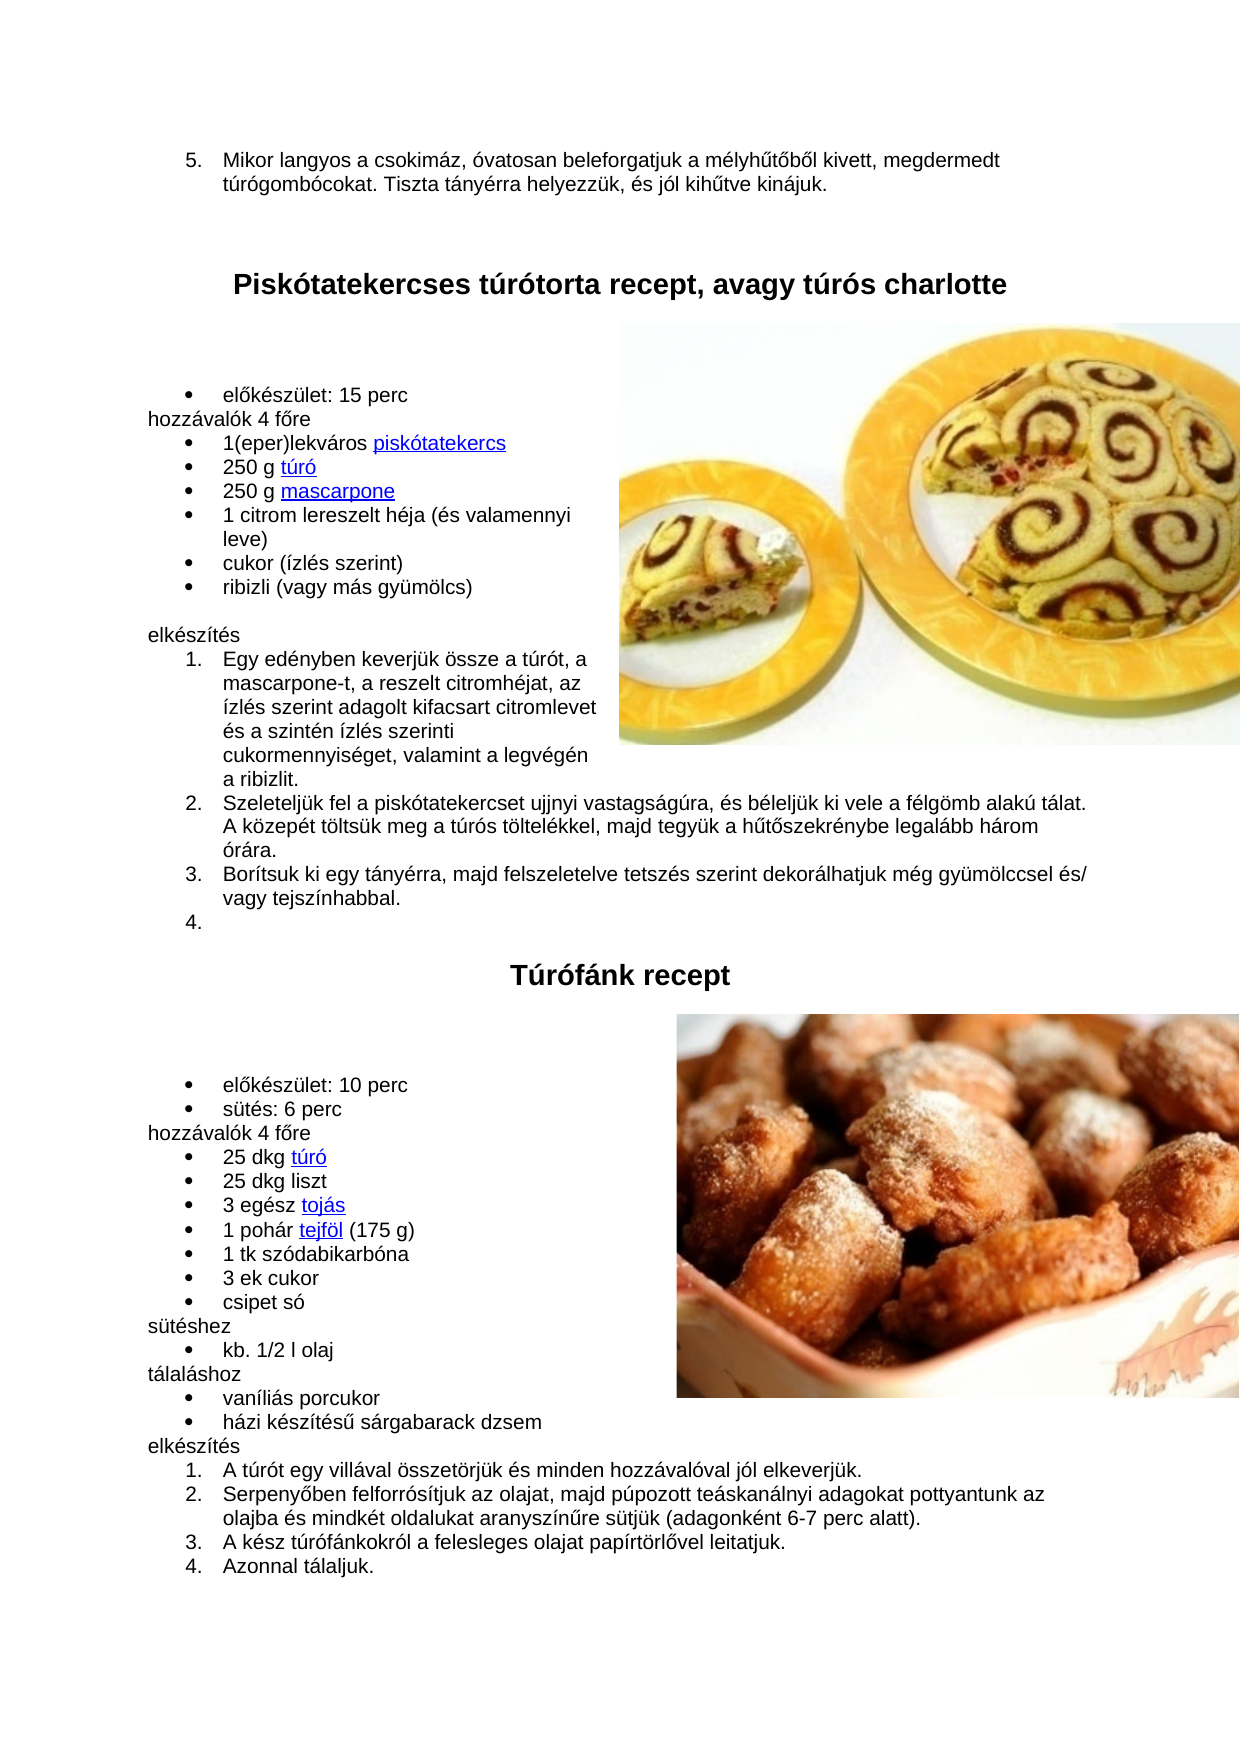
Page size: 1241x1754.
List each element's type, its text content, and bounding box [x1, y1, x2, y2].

list Szeleteljük fel a piskótatekercset ujjnyi vastagságúra, és béleljük ki vele a félgömb alakú tálat. A közepét töltsük meg a túrós töltelékkel, majd tegyük a hűtőszekrénybe legalább három órára. [185, 790, 1093, 862]
list ribizli (vagy más gyümölcs) [185, 575, 619, 599]
list 25 dkg túró [185, 1145, 676, 1169]
picture [676, 1014, 1239, 1398]
list Mikor langyos a csokimáz, óvatosan beleforgatjuk a mélyhűtőből kivett, megdermedt túrógombócokat. Tiszta tányérra helyezzük, és jól kihűtve kinájuk. [185, 148, 1093, 196]
list Egy edényben keverjük össze a túrót, a mascarpone-t, a reszelt citromhéjat, az ízlés szerint adagolt kifacsart citromlevet és a szintén ízlés szerinti cukormennyiséget, valamint a legvégén a ribizlit. [185, 647, 1093, 790]
list Borítsuk ki egy tányérra, majd felszeletelve tetszés szerint dekorálhatjuk még gyümölccsel és/ vagy tejszínhabbal. [185, 862, 1093, 910]
list sütés: 6 perc [185, 1097, 676, 1121]
list mascarpone [185, 478, 619, 503]
list 1(eper)lekváros piskótatekercs [185, 430, 619, 454]
picture [619, 323, 1240, 745]
subtitle elkészítés [148, 623, 619, 647]
list túró [185, 454, 619, 478]
list előkészület: 15 perc [185, 382, 619, 406]
subtitle elkészítés [148, 1434, 1093, 1458]
subtitle Túrófánk recept [148, 958, 1093, 992]
list Azonnal tálaljuk. [185, 1553, 1093, 1577]
list kb. 1/2 l olaj [185, 1338, 676, 1362]
list vaníliás porcukor [185, 1386, 1093, 1410]
list cukor (ízlés szerint) [185, 551, 619, 575]
list Serpenyőben felforrósítjuk az olajat, majd púpozott teáskanálnyi adagokat pottyantunk az olajba és mindkét oldalukat aranyszínűre sütjük (adagonként 6-7 perc alatt). [185, 1482, 1093, 1529]
list előkészület: 10 perc [185, 1073, 676, 1097]
list csipet só [185, 1289, 676, 1314]
subtitle Piskótatekercses túrótorta recept, avagy túrós charlotte [148, 267, 1093, 301]
list A kész túrófánkokról a felesleges olajat papírtörlővel leitatjuk. [185, 1529, 1093, 1553]
text sütéshez [148, 1314, 676, 1338]
list 25 dkg liszt [185, 1169, 676, 1193]
list 1 citrom lereszelt héja (és valamennyi leve) [185, 503, 619, 551]
list 1 pohár tejföl () [185, 1217, 676, 1241]
list 1 tk szódabikarbóna [185, 1241, 676, 1266]
subtitle hozzávalók 4 főre [148, 406, 619, 430]
list 3 ek cukor [185, 1266, 676, 1289]
list házi készítésű sárgabarack dzsem [185, 1410, 1093, 1434]
list 3 egész tojás [185, 1193, 676, 1217]
list A túrót egy villával összetörjük és minden hozzávalóval jól elkeverjük. [185, 1458, 1093, 1482]
text tálaláshoz [148, 1362, 676, 1386]
subtitle hozzávalók 4 főre [148, 1121, 676, 1145]
